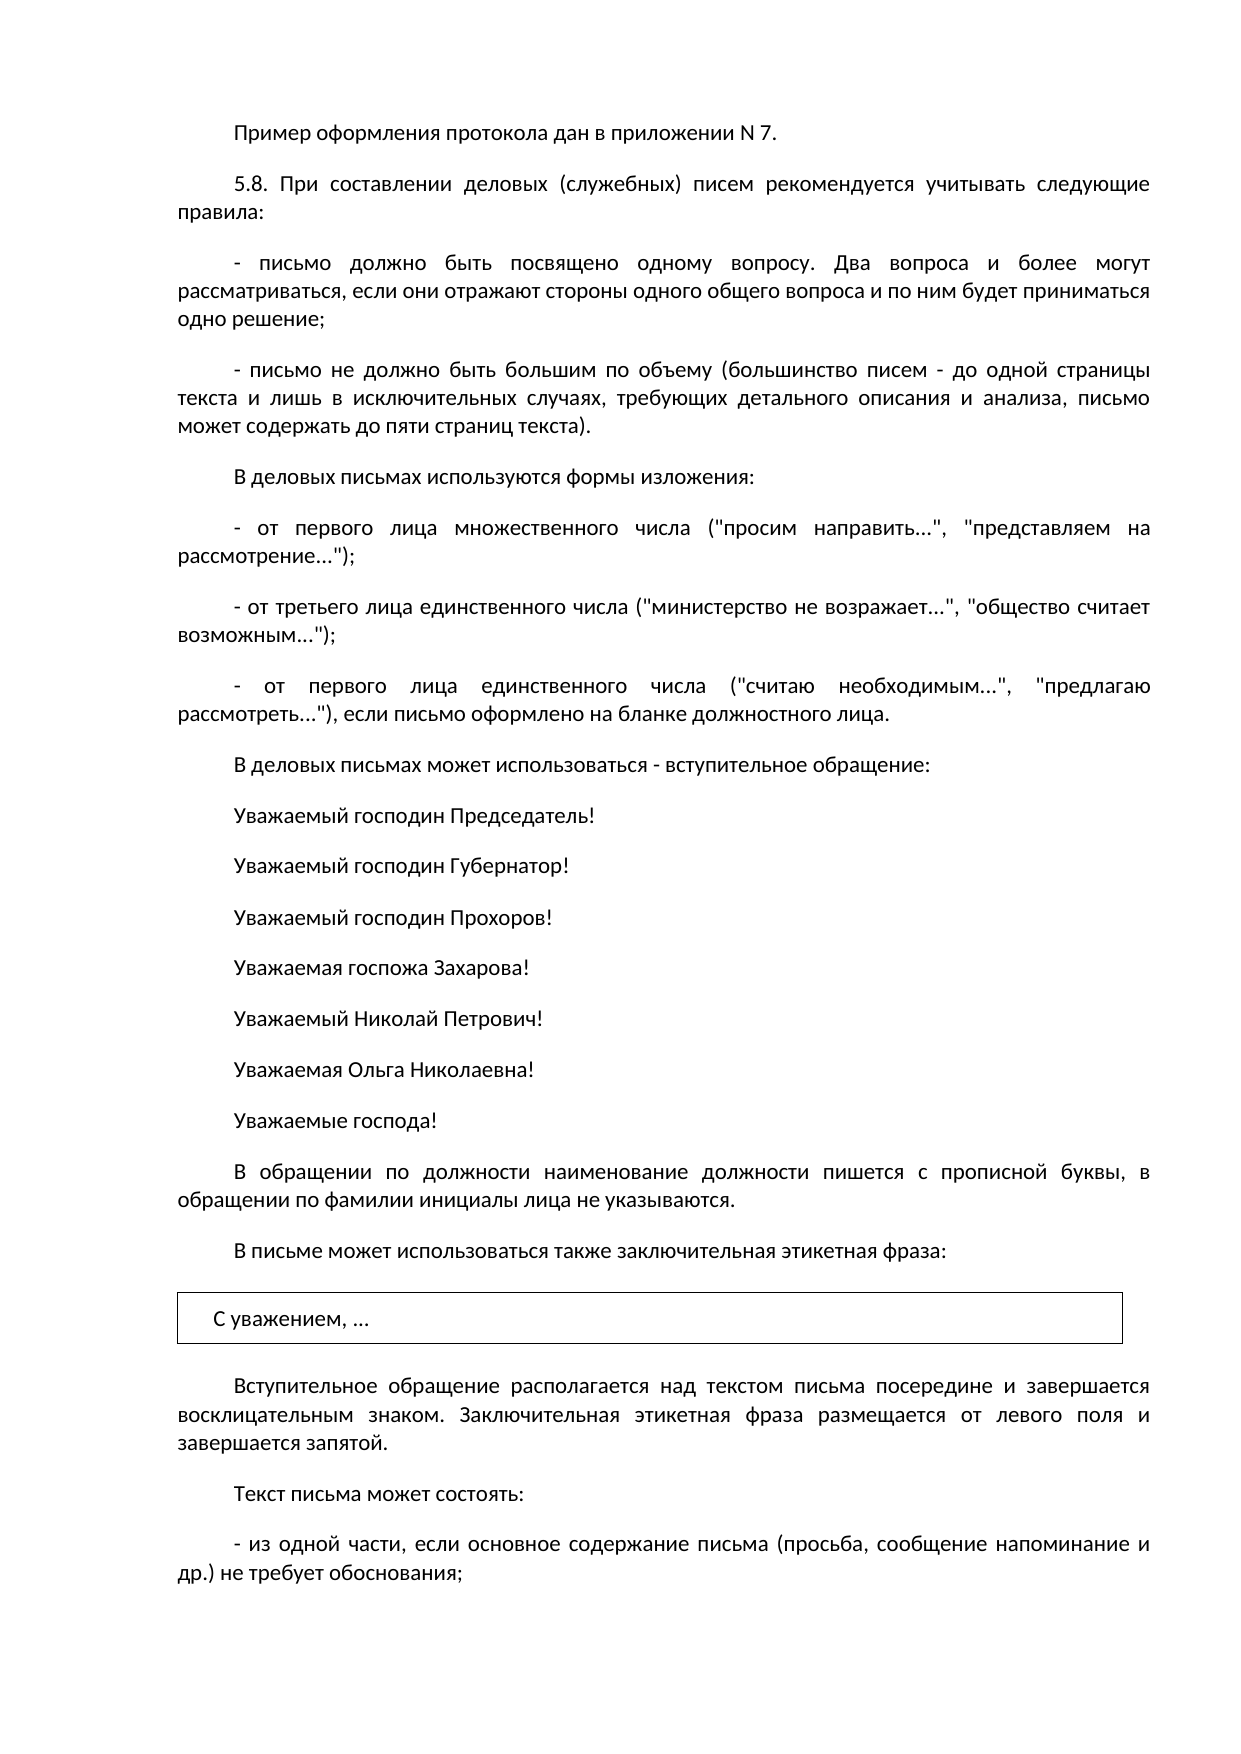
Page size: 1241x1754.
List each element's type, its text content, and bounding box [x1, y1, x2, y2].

text - от третьего лица единственного числа ("министерство не возражает...", "общество считает возможным..."); [177, 592, 1152, 648]
text Уважаемая Ольга Николаевна! [177, 1055, 1152, 1083]
text Уважаемый господин Председатель! [177, 801, 1152, 829]
text Пример оформления протокола дан в приложении N 7. [177, 118, 1152, 146]
table_header С уважением, ... [178, 1293, 1122, 1343]
text В обращении по должности наименование должности пишется с прописной буквы, в обращении по фамилии инициалы лица не указываются. [177, 1157, 1152, 1213]
text Уважаемые господа! [177, 1106, 1152, 1134]
text Вступительное обращение располагается над текстом письма посередине и завершается восклицательным знаком. Заключительная этикетная фраза размещается от левого поля и завершается запятой. [177, 1372, 1152, 1456]
text 5.8. При составлении деловых (служебных) писем рекомендуется учитывать следующие правила: [177, 169, 1152, 225]
text В письме может использоваться также заключительная этикетная фраза: [177, 1236, 1152, 1264]
text В деловых письмах используются формы изложения: [177, 462, 1152, 490]
text - от первого лица множественного числа ("просим направить...", "представляем на рассмотрение..."); [177, 513, 1152, 569]
text Уважаемая госпожа Захарова! [177, 953, 1152, 982]
text Уважаемый господин Губернатор! [177, 852, 1152, 880]
text - письмо должно быть посвящено одному вопросу. Два вопроса и более могут рассматриваться, если они отражают стороны одного общего вопроса и по ним будет приниматься одно решение; [177, 248, 1152, 332]
text Текст письма может состоять: [177, 1479, 1152, 1507]
text В деловых письмах может использоваться - вступительное обращение: [177, 750, 1152, 778]
text - от первого лица единственного числа ("считаю необходимым...", "предлагаю рассмотреть..."), если письмо оформлено на бланке должностного лица. [177, 671, 1152, 727]
text - письмо не должно быть большим по объему (большинство писем - до одной страницы текста и лишь в исключительных случаях, требующих детального описания и анализа, письмо может содержать до пяти страниц текста). [177, 355, 1152, 439]
text - из одной части, если основное содержание письма (просьба, сообщение напоминание и др.) не требует обоснования; [177, 1529, 1152, 1586]
text Уважаемый Николай Петрович! [177, 1004, 1152, 1032]
text Уважаемый господин Прохоров! [177, 903, 1152, 931]
